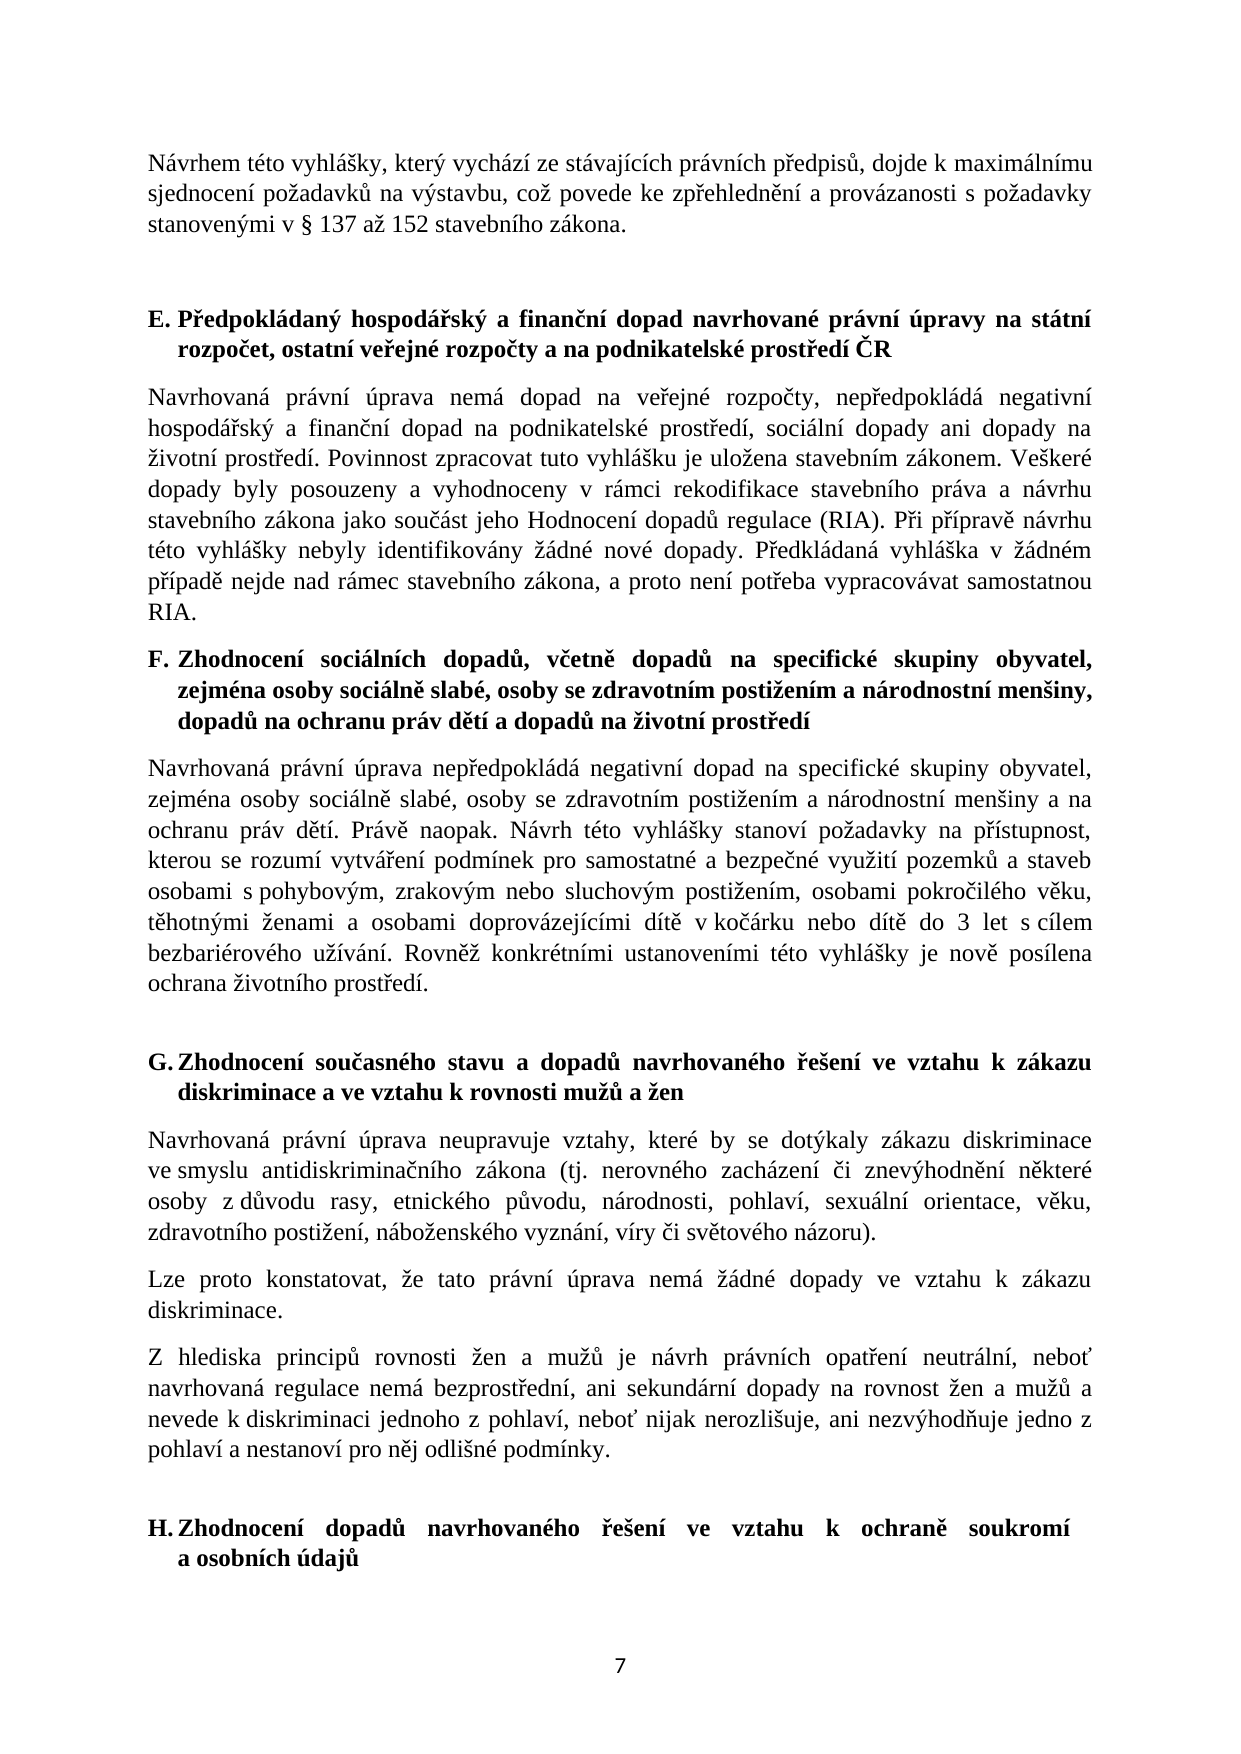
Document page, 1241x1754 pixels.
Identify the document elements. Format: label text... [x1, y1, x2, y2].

text Z hlediska principů rovnosti žen a mužů je návrh právních opatření neutrální, neboť navrhovaná regulace nemá bezprostřední, ani sekundární dopady na rovnost žen a mužů a nevede k diskriminaci jednoho z pohlaví, neboť nijak nerozlišuje, ani nezvýhodňuje jedno z pohlaví a nestanoví pro něj odlišné podmínky. [148, 1342, 1093, 1463]
text Návrhem této vyhlášky, který vychází ze stávajících právních předpisů, dojde k maximálnímu sjednocení požadavků na výstavbu, což povede ke zpřehlednění a provázanosti s požadavky stanovenými v § 137 až 152 stavebního zákona. [148, 148, 1093, 238]
list Zhodnocení sociálních dopadů, včetně dopadů na specifické skupiny obyvatel, zejména osoby sociálně slabé, osoby se zdravotním postižením a národnostní menšiny, dopadů na ochranu práv dětí a dopadů na životní prostředí [148, 644, 1093, 735]
list Předpokládaný hospodářský a finanční dopad navrhované právní úpravy na státní rozpočet, ostatní veřejné rozpočty a na podnikatelské prostředí ČR [148, 304, 1093, 363]
text Lze proto konstatovat, že tato právní úprava nemá žádné dopady ve vztahu k zákazu diskriminace. [148, 1264, 1093, 1324]
list Zhodnocení současného stavu a dopadů navrhovaného řešení ve vztahu k zákazu diskriminace a ve vztahu k rovnosti mužů a žen [148, 1047, 1093, 1106]
text Navrhovaná právní úprava neupravuje vztahy, které by se dotýkaly zákazu diskriminace ve smyslu antidiskriminačního zákona (tj. nerovného zacházení či znevýhodnění některé osoby z důvodu rasy, etnického původu, národnosti, pohlaví, sexuální orientace, věku, zdravotního postižení, náboženského vyznání, víry či světového názoru). [148, 1125, 1093, 1246]
list Zhodnocení dopadů navrhovaného řešení ve vztahu k ochraně soukromí a osobních údajů [148, 1513, 1093, 1572]
text Navrhovaná právní úprava nepředpokládá negativní dopad na specifické skupiny obyvatel, zejména osoby sociálně slabé, osoby se zdravotním postižením a národnostní menšiny a na ochranu práv dětí. Právě naopak. Návrh této vyhlášky stanoví požadavky na přístupnost, kterou se rozumí vytváření podmínek pro samostatné a bezpečné využití pozemků a staveb osobami s pohybovým, zrakovým nebo sluchovým postižením, osobami pokročilého věku, těhotnými ženami a osobami doprovázejícími dítě v kočárku nebo dítě do 3 let s cílem bezbariérového užívání. Rovněž konkrétními ustanoveními této vyhlášky je nově posílena ochrana životního prostředí. [148, 753, 1093, 997]
text Navrhovaná právní úprava nemá dopad na veřejné rozpočty, nepředpokládá negativní hospodářský a finanční dopad na podnikatelské prostředí, sociální dopady ani dopady na životní prostředí. Povinnost zpracovat tuto vyhlášku je uložena stavebním zákonem. Veškeré dopady byly posouzeny a vyhodnoceny v rámci rekodifikace stavebního práva a návrhu stavebního zákona jako součást jeho Hodnocení dopadů regulace (RIA). Při přípravě návrhu této vyhlášky nebyly identifikovány žádné nové dopady. Předkládaná vyhláška v žádném případě nejde nad rámec stavebního zákona, a proto není potřeba vypracovávat samostatnou RIA. [148, 382, 1093, 626]
